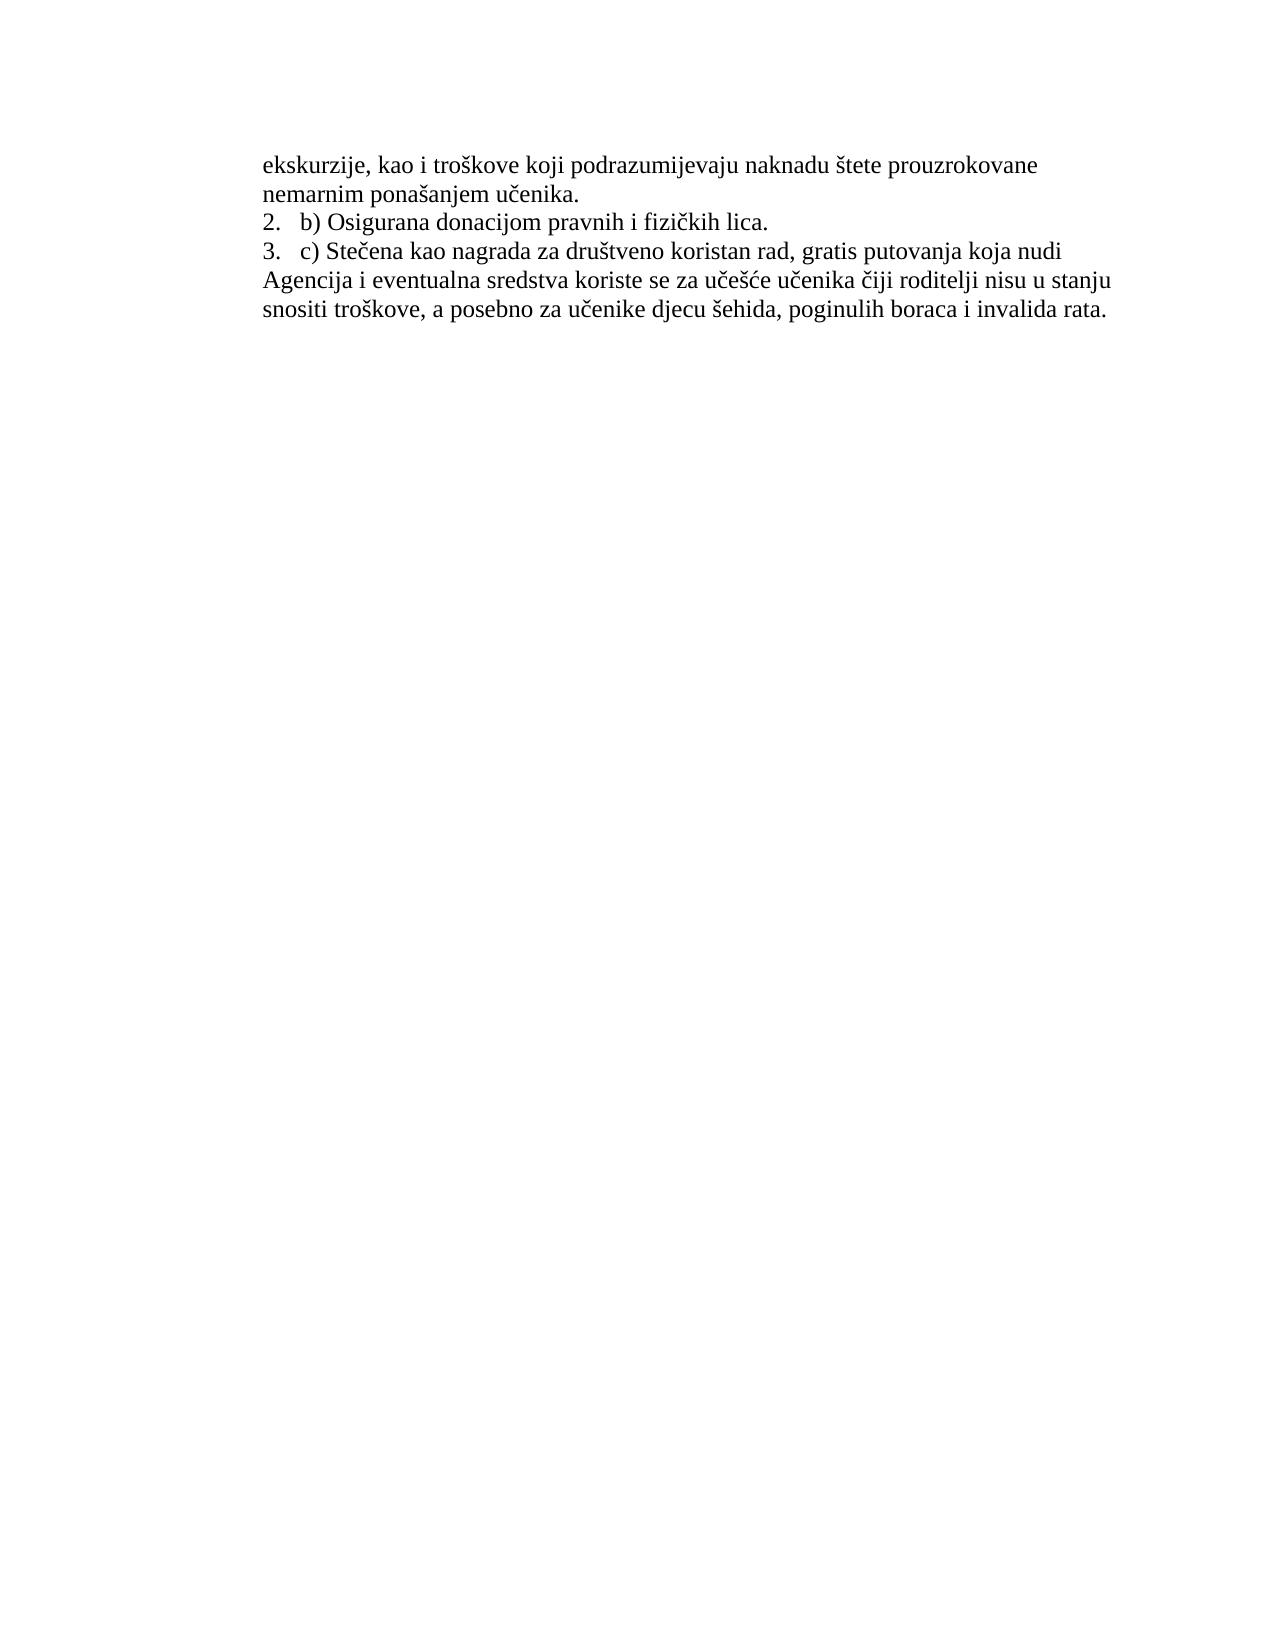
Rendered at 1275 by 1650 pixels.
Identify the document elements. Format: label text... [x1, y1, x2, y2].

list c) Stečena kao nagrada za društveno koristan rad, gratis putovanja koja nudi Agencija i eventualna sredstva koriste se za učešće učenika čiji roditelji nisu u stanju snositi troškove, a posebno za učenike djecu šehida, poginulih boraca i invalida rata. [262, 236, 1125, 322]
list b) Osigurana donacijom pravnih i fizičkih lica. [262, 207, 1125, 236]
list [262, 150, 1125, 207]
